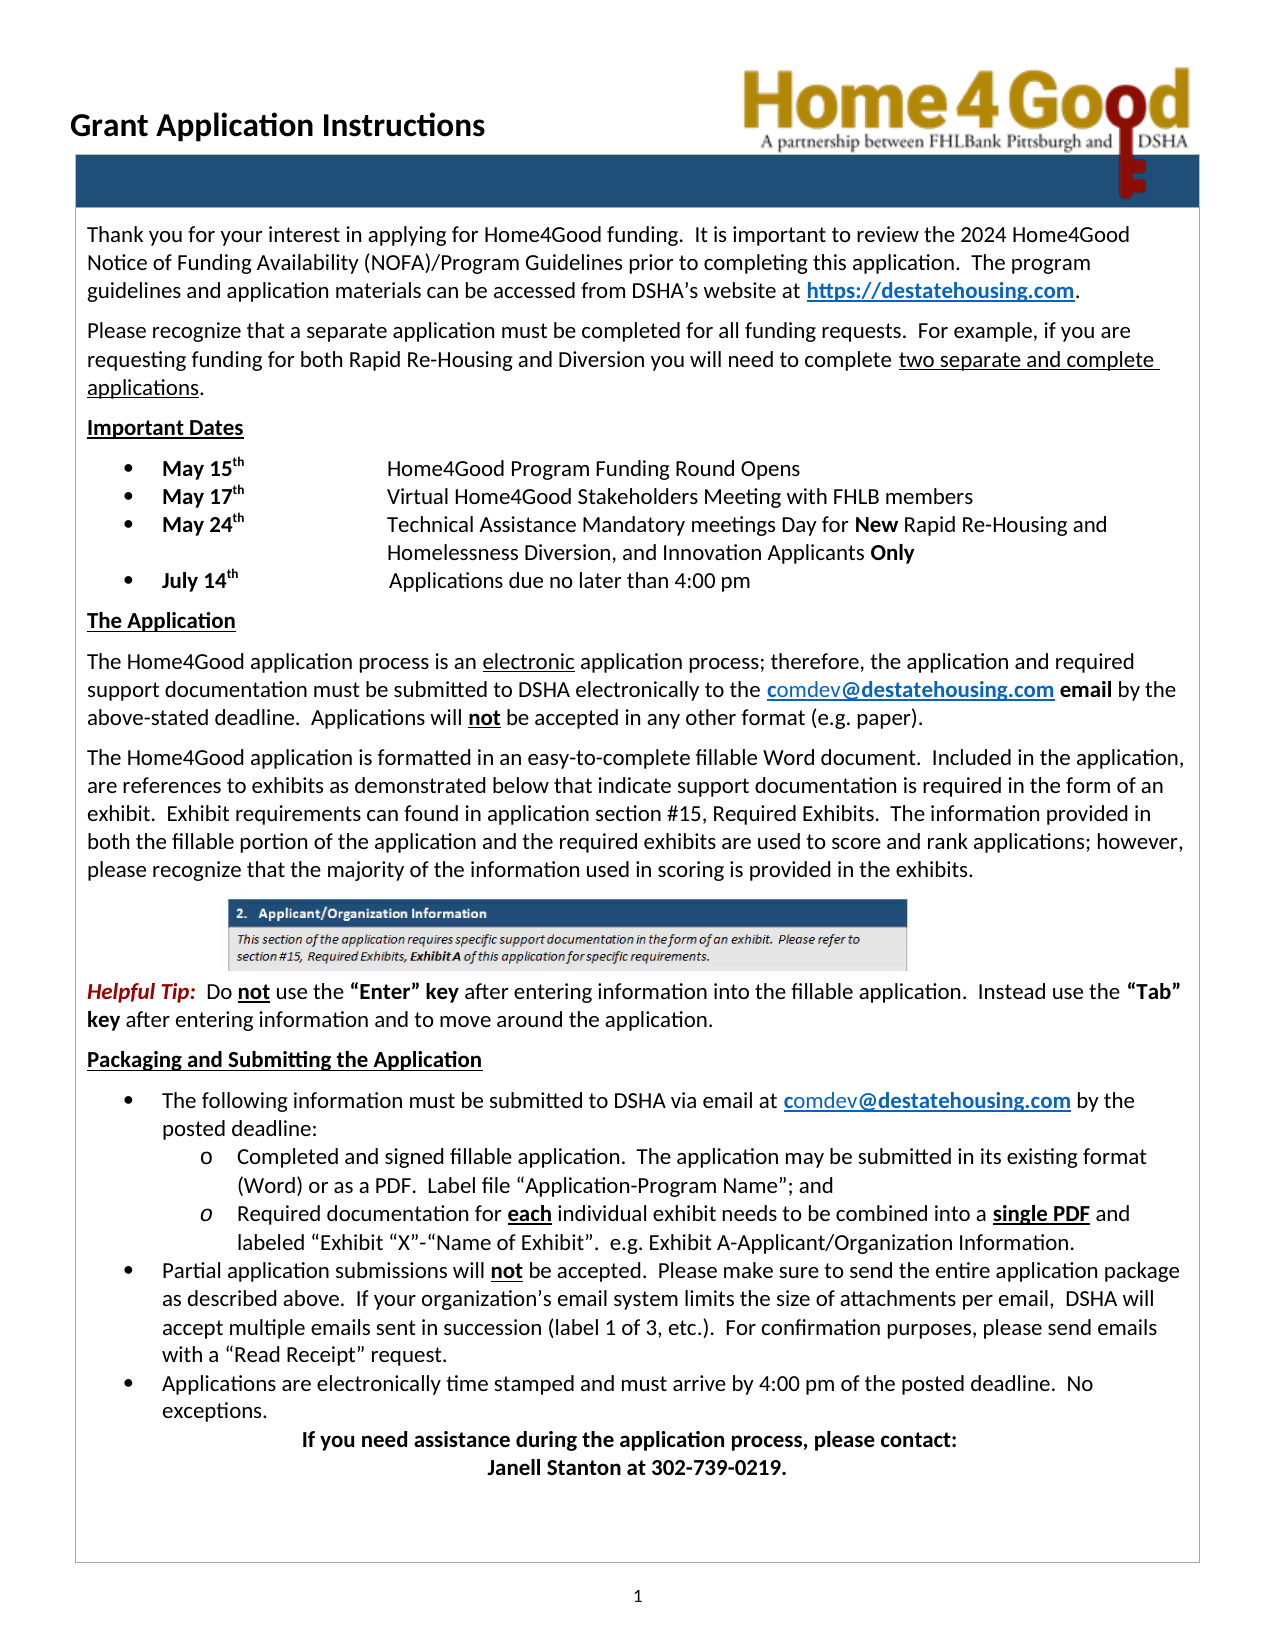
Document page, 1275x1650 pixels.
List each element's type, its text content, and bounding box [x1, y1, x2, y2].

table_cell Thank you for your interest in applying for Home4Good funding. It is important to review the 2024 Home4Good Notice of Funding Availability (NOFA)/Program Guidelines prior to completing this application. The program guidelines and application materials can be accessed from DSHA’s website at https://destatehousing.com. Please recognize that a separate application must be completed for all funding requests. For example, if you are requesting funding for both Rapid Re-Housing and Diversion you will need to complete two separate and complete applications. Important Dates May 15th Home4Good Program Funding Round Opens May 17th Virtual Home4Good Stakeholders Meeting with FHLB members May 24th Technical Assistance Mandatory meetings Day for New Rapid Re-Housing and Homelessness Diversion, and Innovation Applicants Only July 14th Applications due no later than 4:00 pm The Application The Home4Good application process is an electronic application process; therefore, the application and required support documentation must be submitted to DSHA electronically to the comdev@destatehousing.com email by the above-stated deadline. Applications will not be accepted in any other format (e.g. paper). The Home4Good application is formatted in an easy-to-complete fillable Word document. Included in the application, are references to exhibits as demonstrated below that indicate support documentation is required in the form of an exhibit. Exhibit requirements can found in application section #15, Required Exhibits. The information provided in both the fillable portion of the application and the required exhibits are used to score and rank applications; however, please recognize that the majority of the information used in scoring is provided in the exhibits. Helpful Tip: Do not use the “Enter” key after entering information into the fillable application. Instead use the “Tab” key after entering information and to move around the application. Packaging and Submitting the Application The following information must be submitted to DSHA via email at comdev@destatehousing.com by the posted deadline: Completed and signed fillable application. The application may be submitted in its existing format (Word) or as a PDF. Label file “Application-Program Name”; and Required documentation for each individual exhibit needs to be combined into a single PDF and labeled “Exhibit “X”-“Name of Exhibit”. e.g. Exhibit A-Applicant/Organization Information. Partial application submissions will not be accepted. Please make sure to send the entire application package as described above. If your organization’s email system limits the size of attachments per email, DSHA will accept multiple emails sent in succession (label 1 of 3, etc.). For confirmation purposes, please send emails with a “Read Receipt” request. Applications are electronically time stamped and must arrive by 4:00 pm of the posted deadline. No exceptions. If you need assistance during the application process, please contact: Janell Stanton at 302-739-0219. [76, 208, 1199, 1562]
picture [740, 61, 1225, 202]
table_header [76, 155, 1199, 207]
picture [221, 894, 913, 971]
